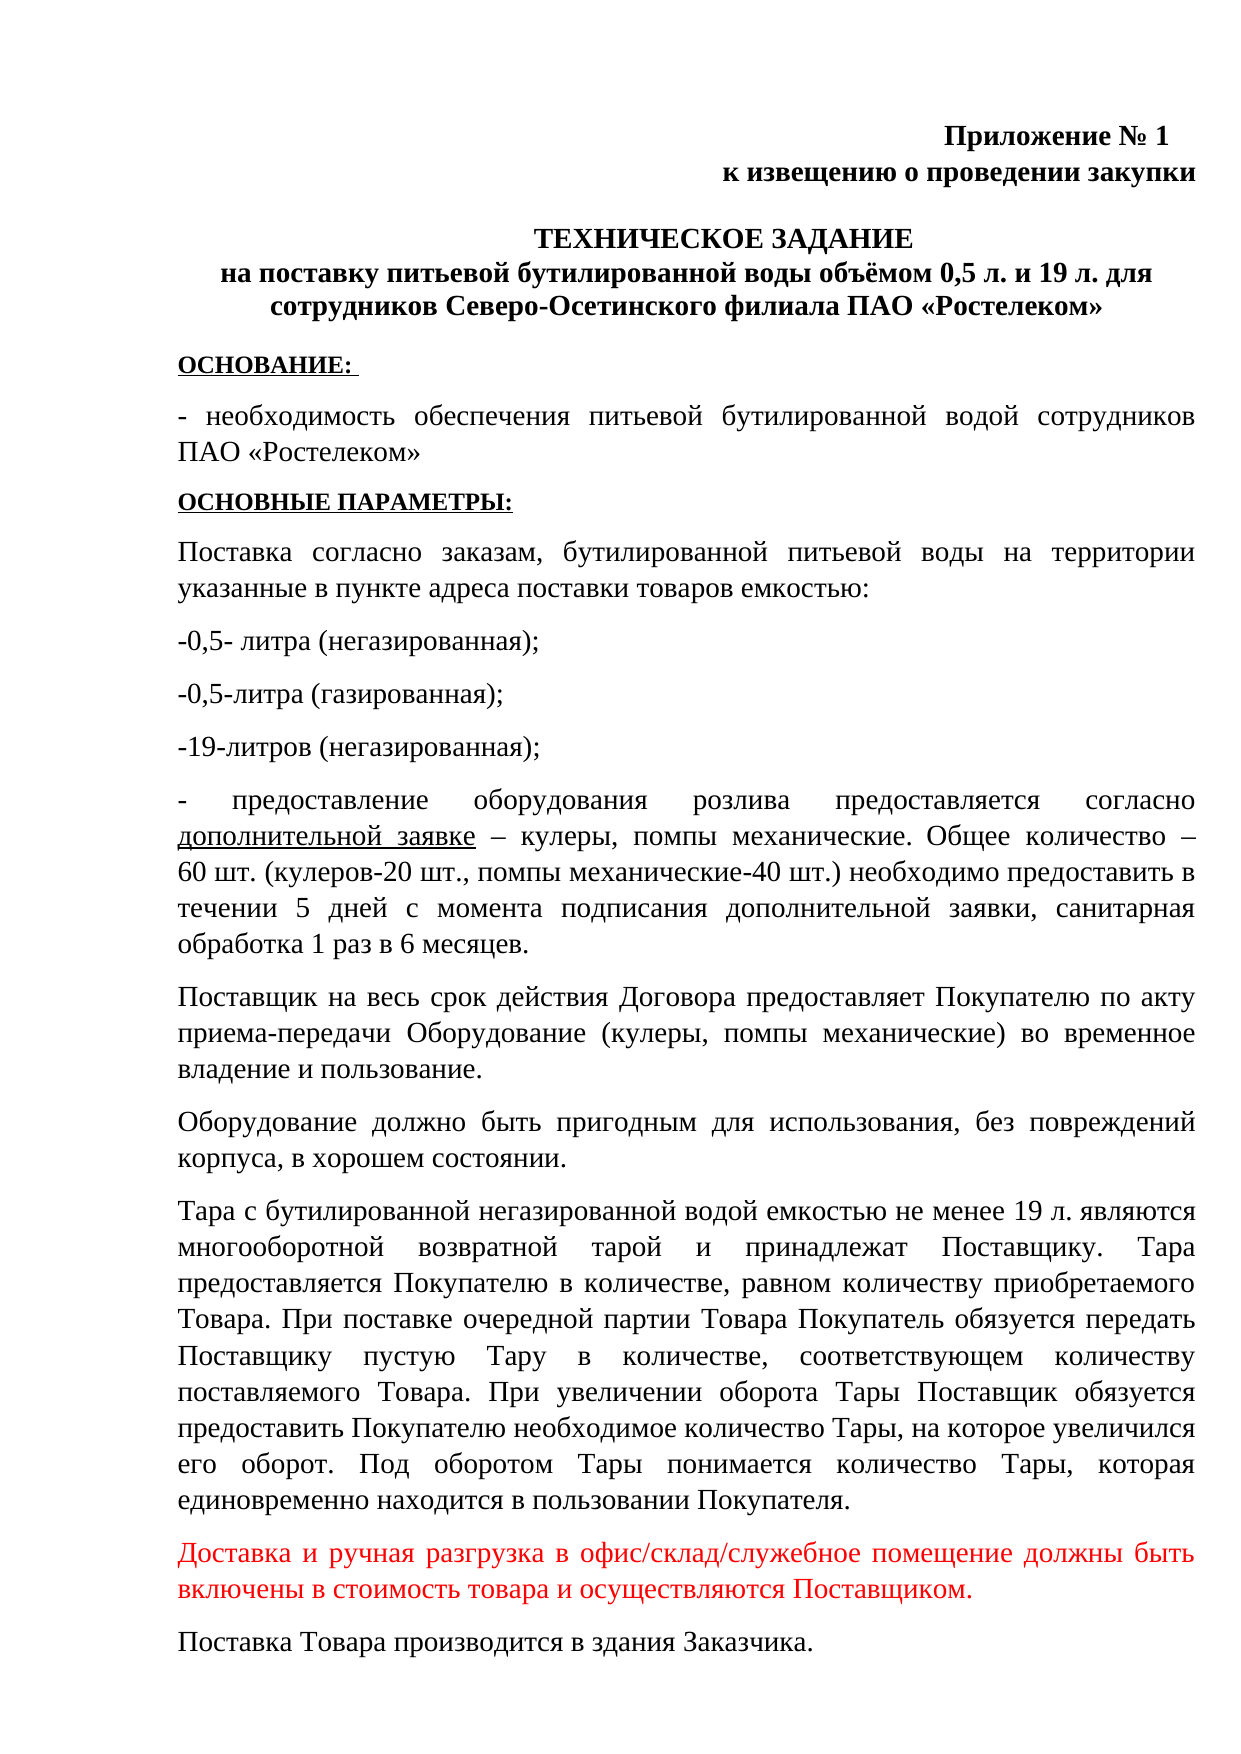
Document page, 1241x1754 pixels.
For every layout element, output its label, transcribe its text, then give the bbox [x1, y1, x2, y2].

text Тара с бутилированной негазированной водой емкостью не менее 19 л. являются многооборотной возвратной тарой и принадлежат Поставщику. Тара предоставляется Покупателю в количестве, равном количеству приобретаемого Товара. При поставке очередной партии Товара Покупатель обязуется передать Поставщику пустую Тару в количестве, соответствующем количеству поставляемого Товара. При увеличении оборота Тары Поставщик обязуется предоставить Покупателю необходимое количество Тары, на которое увеличился его оборот. Под оборотом Тары понимается количество Тары, которая единовременно находится в пользовании Покупателя. [177, 1193, 1196, 1516]
text -0,5-литра (газированная); [177, 676, 1196, 710]
text -19-литров (негазированная); [177, 729, 1196, 762]
text ТЕХНИЧЕСКОЕ ЗАДАНИЕ [177, 221, 1196, 255]
text Доставка и ручная разгрузка в офис/склад/служебное помещение должны быть включены в стоимость товара и осуществляются Поставщиком. [177, 1535, 1196, 1605]
text Поставщик на весь срок действия Договора предоставляет Покупателю по акту приема-передачи Оборудование (кулеры, помпы механические) во временное владение и пользование. [177, 979, 1196, 1085]
text на поставку питьевой бутилированной воды объёмом 0,5 л. и 19 л. для сотрудников Северо-Осетинского филиала ПАО «Ростелеком» [177, 255, 1196, 322]
text Приложение № 1 [295, 118, 1170, 152]
text Поставка Товара производится в здания Заказчика. [177, 1624, 1196, 1658]
text ОСНОВНЫЕ ПАРАМЕТРЫ: [177, 487, 1196, 515]
text Оборудование должно быть пригодным для использования, без повреждений корпуса, в хорошем состоянии. [177, 1104, 1196, 1174]
text к извещению о проведении закупки [177, 154, 1196, 188]
text - необходимость обеспечения питьевой бутилированной водой сотрудников ПАО «Ростелеком» [177, 398, 1196, 467]
text Поставка согласно заказам, бутилированной питьевой воды на территории указанные в пункте адреса поставки товаров емкостью: [177, 534, 1196, 604]
text ОСНОВАНИЕ: [177, 350, 1196, 379]
text - предоставление оборудования розлива предоставляется согласно дополнительной заявке – кулеры, помпы механические. Общее количество – 60 шт. (кулеров-20 шт., помпы механические-40 шт.) необходимо предоставить в течении 5 дней с момента подписания дополнительной заявки, санитарная обработка 1 раз в 6 месяцев. [177, 782, 1196, 960]
text -0,5- литра (негазированная); [177, 623, 1196, 657]
